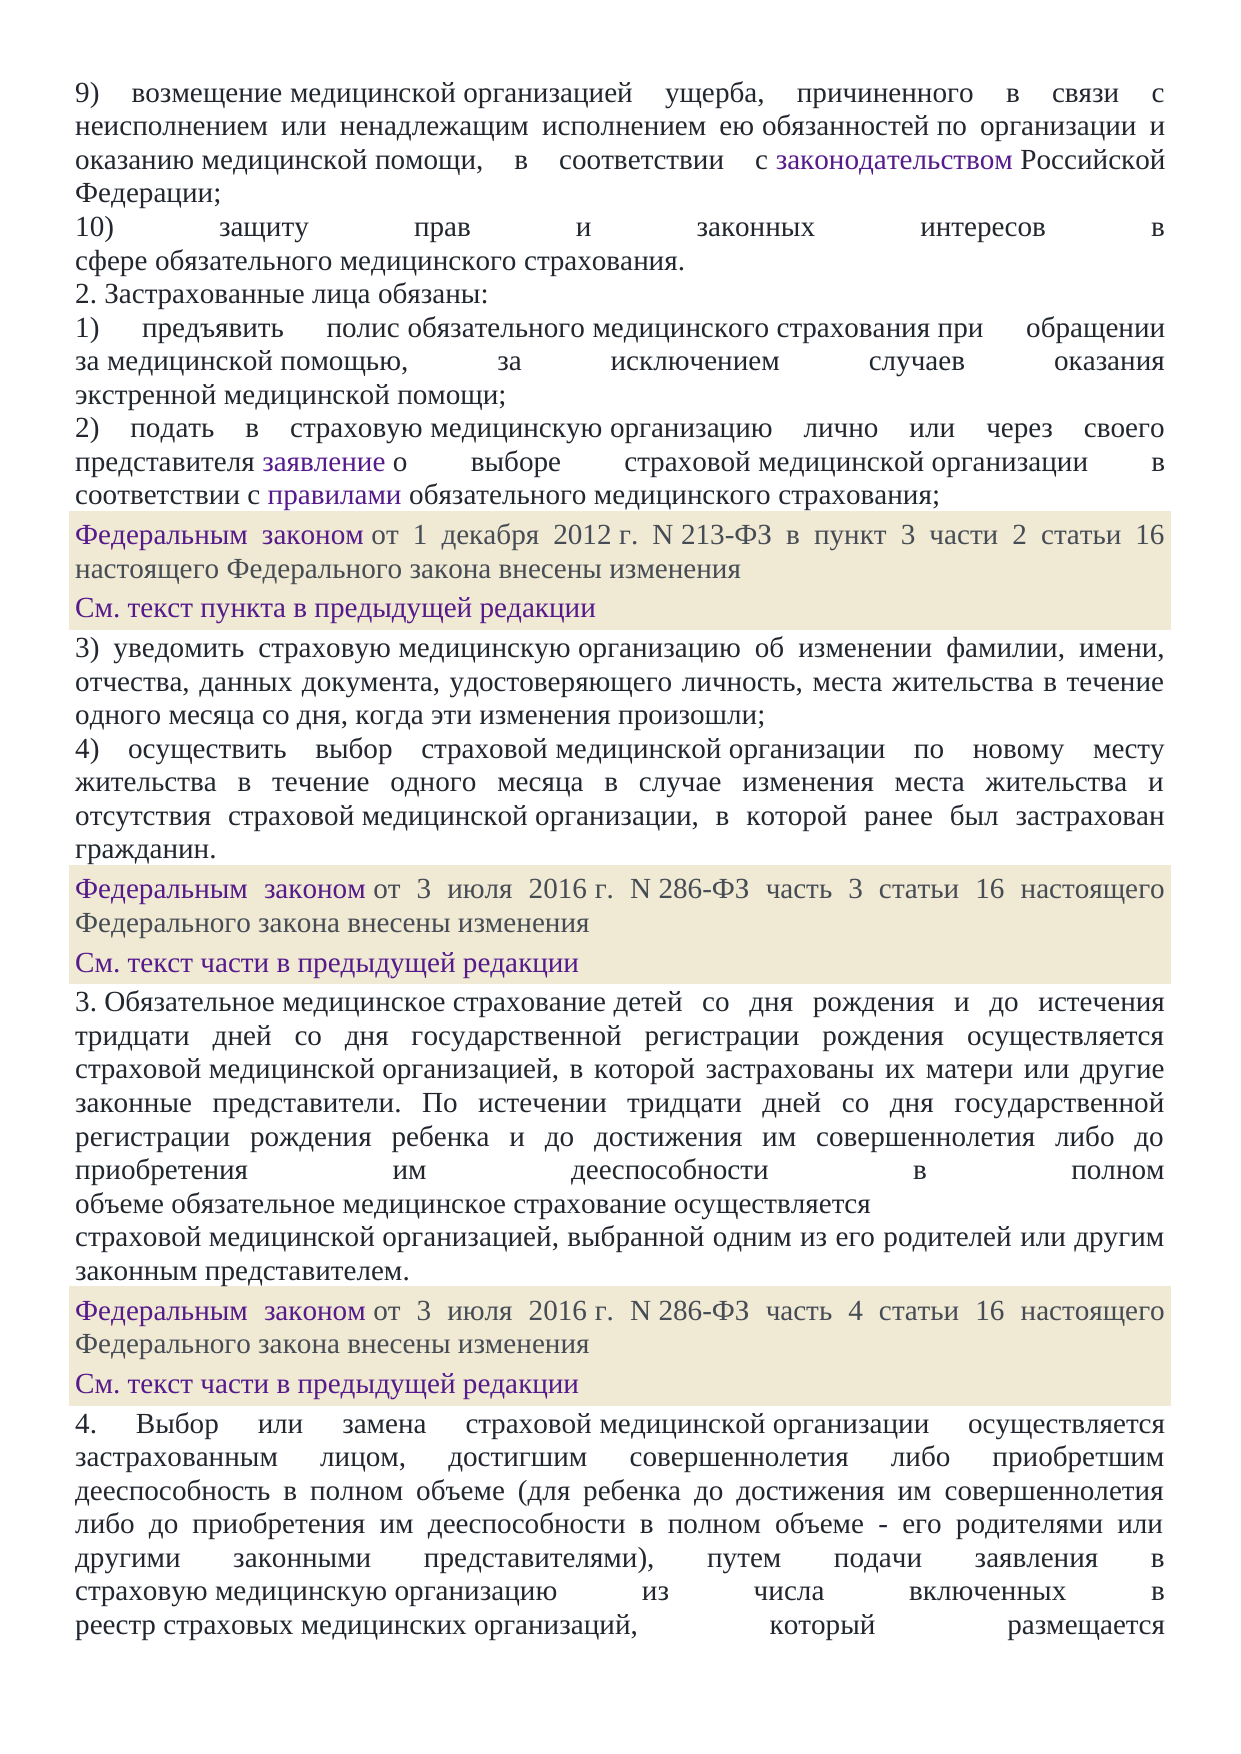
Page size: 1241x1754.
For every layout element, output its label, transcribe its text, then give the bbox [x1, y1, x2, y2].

text 9) возмещение медицинской организацией ущерба, причиненного в связи с неисполнением или ненадлежащим исполнением ею обязанностей по организации и оказанию медицинской помощи, в соответствии с законодательством Российской Федерации; [75, 75, 1165, 209]
text Федеральным законом от 3 июля 2016 г. N 286-ФЗ часть 4 статьи 16 настоящего Федерального закона внесены изменения [69, 1286, 1171, 1366]
text См. текст пункта в предыдущей редакции [69, 591, 1171, 630]
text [75, 1406, 1165, 1641]
text 10) защиту прав и законных интересов в сфере обязательного медицинского страхования. [75, 209, 1165, 276]
text 3) уведомить страховую медицинскую организацию об изменении фамилии, имени, отчества, данных документа, удостоверяющего личность, места жительства в течение одного месяца со дня, когда эти изменения произошли; [75, 630, 1165, 731]
text 1) предъявить полис обязательного медицинского страхования при обращении за медицинской помощью, за исключением случаев оказания экстренной медицинской помощи; [75, 310, 1165, 410]
text 2) подать в страховую медицинскую организацию лично или через своего представителя заявление о выборе страховой медицинской организации в соответствии с правилами обязательного медицинского страхования; [75, 410, 1165, 511]
text 4) осуществить выбор страховой медицинской организации по новому месту жительства в течение одного месяца в случае изменения места жительства и отсутствия страховой медицинской организации, в которой ранее был застрахован гражданин. [75, 731, 1165, 865]
text 3. Обязательное медицинское страхование детей со дня рождения и до истечения тридцати дней со дня государственной регистрации рождения осуществляется страховой медицинской организацией, в которой застрахованы их матери или другие законные представители. По истечении тридцати дней со дня государственной регистрации рождения ребенка и до достижения им совершеннолетия либо до приобретения им дееспособности в полном объеме обязательное медицинское страхование осуществляется страховой медицинской организацией, выбранной одним из его родителей или другим законным представителем. [75, 984, 1165, 1286]
text Федеральным законом от 3 июля 2016 г. N 286-ФЗ часть 3 статьи 16 настоящего Федерального закона внесены изменения [69, 865, 1171, 945]
text 2. Застрахованные лица обязаны: [75, 276, 1165, 310]
text См. текст части в предыдущей редакции [69, 945, 1171, 984]
text Федеральным законом от 1 декабря 2012 г. N 213-ФЗ в пункт 3 части 2 статьи 16 настоящего Федерального закона внесены изменения [69, 511, 1171, 591]
text См. текст части в предыдущей редакции [69, 1366, 1171, 1406]
